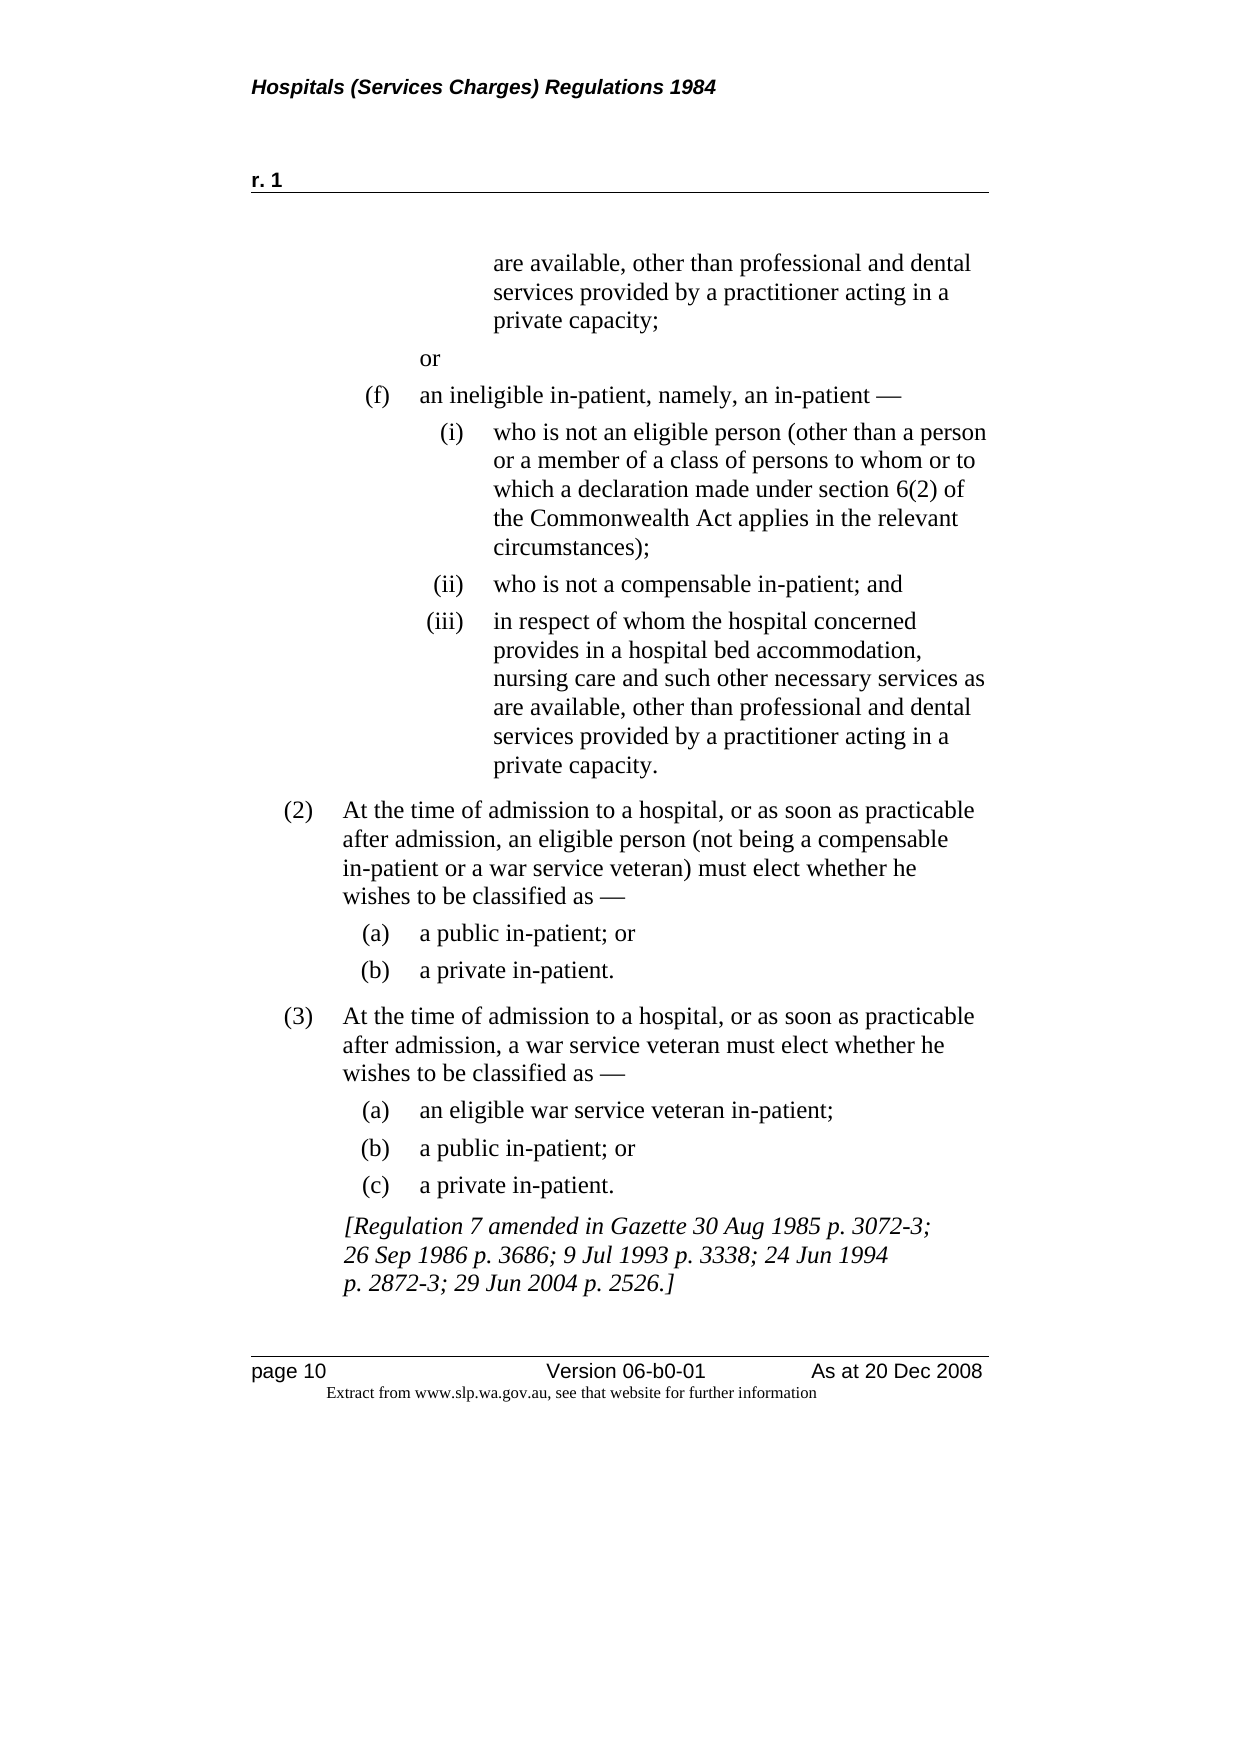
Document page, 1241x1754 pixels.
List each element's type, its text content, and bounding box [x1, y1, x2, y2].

text (3) At the time of admission to a hospital, or as soon as practicable after admission, a war service veteran must elect whether he wishes to be classified as — [251, 1001, 989, 1087]
text (a) a public in-patient; or [251, 918, 989, 947]
text or [251, 343, 989, 371]
text (i) who is not an eligible person (other than a person or a member of a class of persons to whom or to which a declaration made under section 6(2) of the Commonwealth Act applies in the relevant circumstances); [251, 417, 989, 561]
text (b) a public in-patient; or [251, 1133, 989, 1161]
text (2) At the time of admission to a hospital, or as soon as practicable after admission, an eligible person (not being a compensable in-patient or a war service veteran) must elect whether he wishes to be classified as — [251, 795, 989, 910]
text (f) an ineligible in-patient, namely, an in-patient — [251, 380, 989, 408]
text (c) a private in-patient. [251, 1170, 989, 1198]
text (a) an eligible war service veteran in-patient; [251, 1096, 989, 1124]
text (b) a private in-patient. [251, 956, 989, 984]
text (iii) in respect of whom the hospital concerned provides in a hospital bed accommodation, nursing care and such other necessary services as are available, other than professional and dental services provided by a practitioner acting in a private capacity. [251, 606, 989, 778]
text (ii) who is not a compensable in-patient; and [251, 569, 989, 598]
text [Regulation 7 amended in Gazette 30 Aug 1985 p. 3072-3; 26 Sep 1986 p. 3686; 9 Jul 1993 p. 3338; 24 Jun 1994 p. 2872-3; 29 Jun 2004 p. 2526.] [251, 1211, 989, 1297]
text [251, 248, 989, 334]
